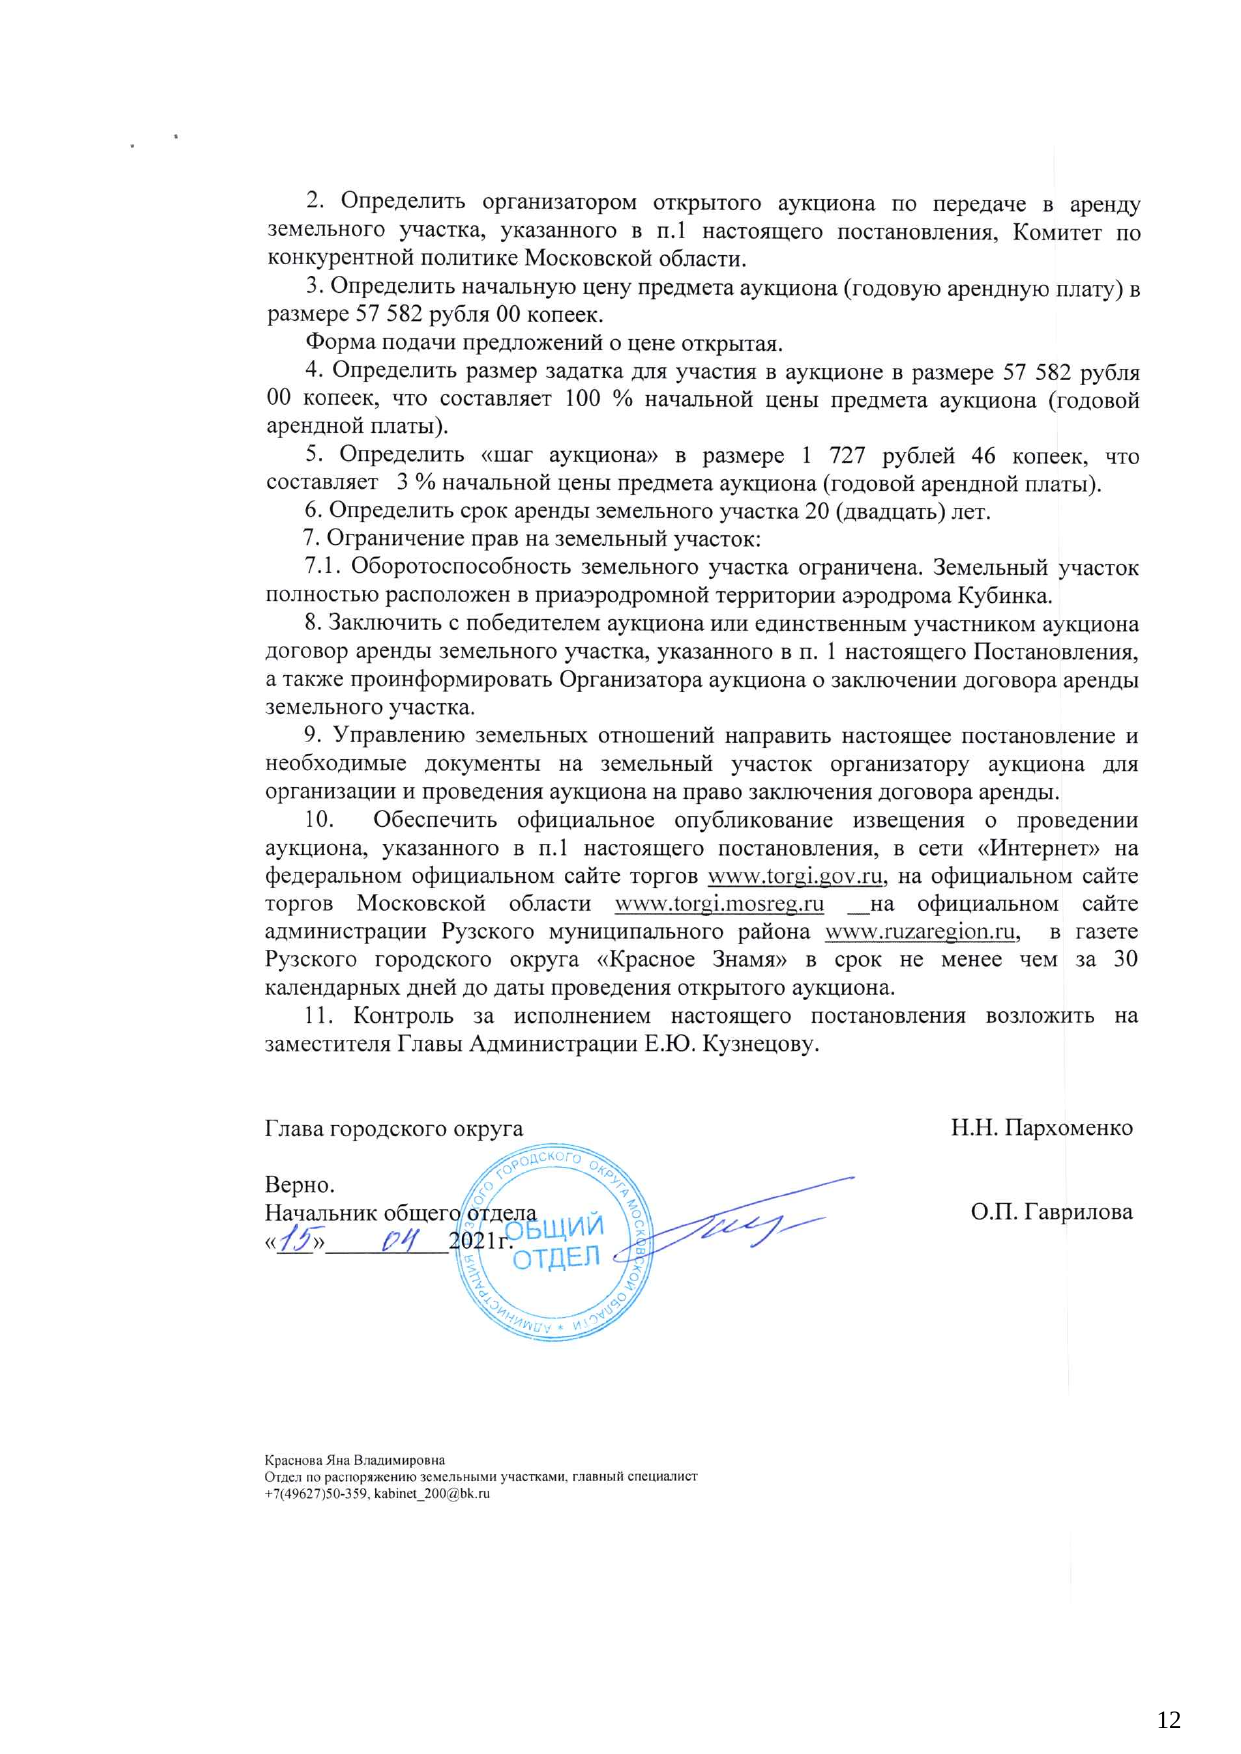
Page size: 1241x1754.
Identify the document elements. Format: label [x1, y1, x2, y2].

picture [103, 88, 1182, 1617]
